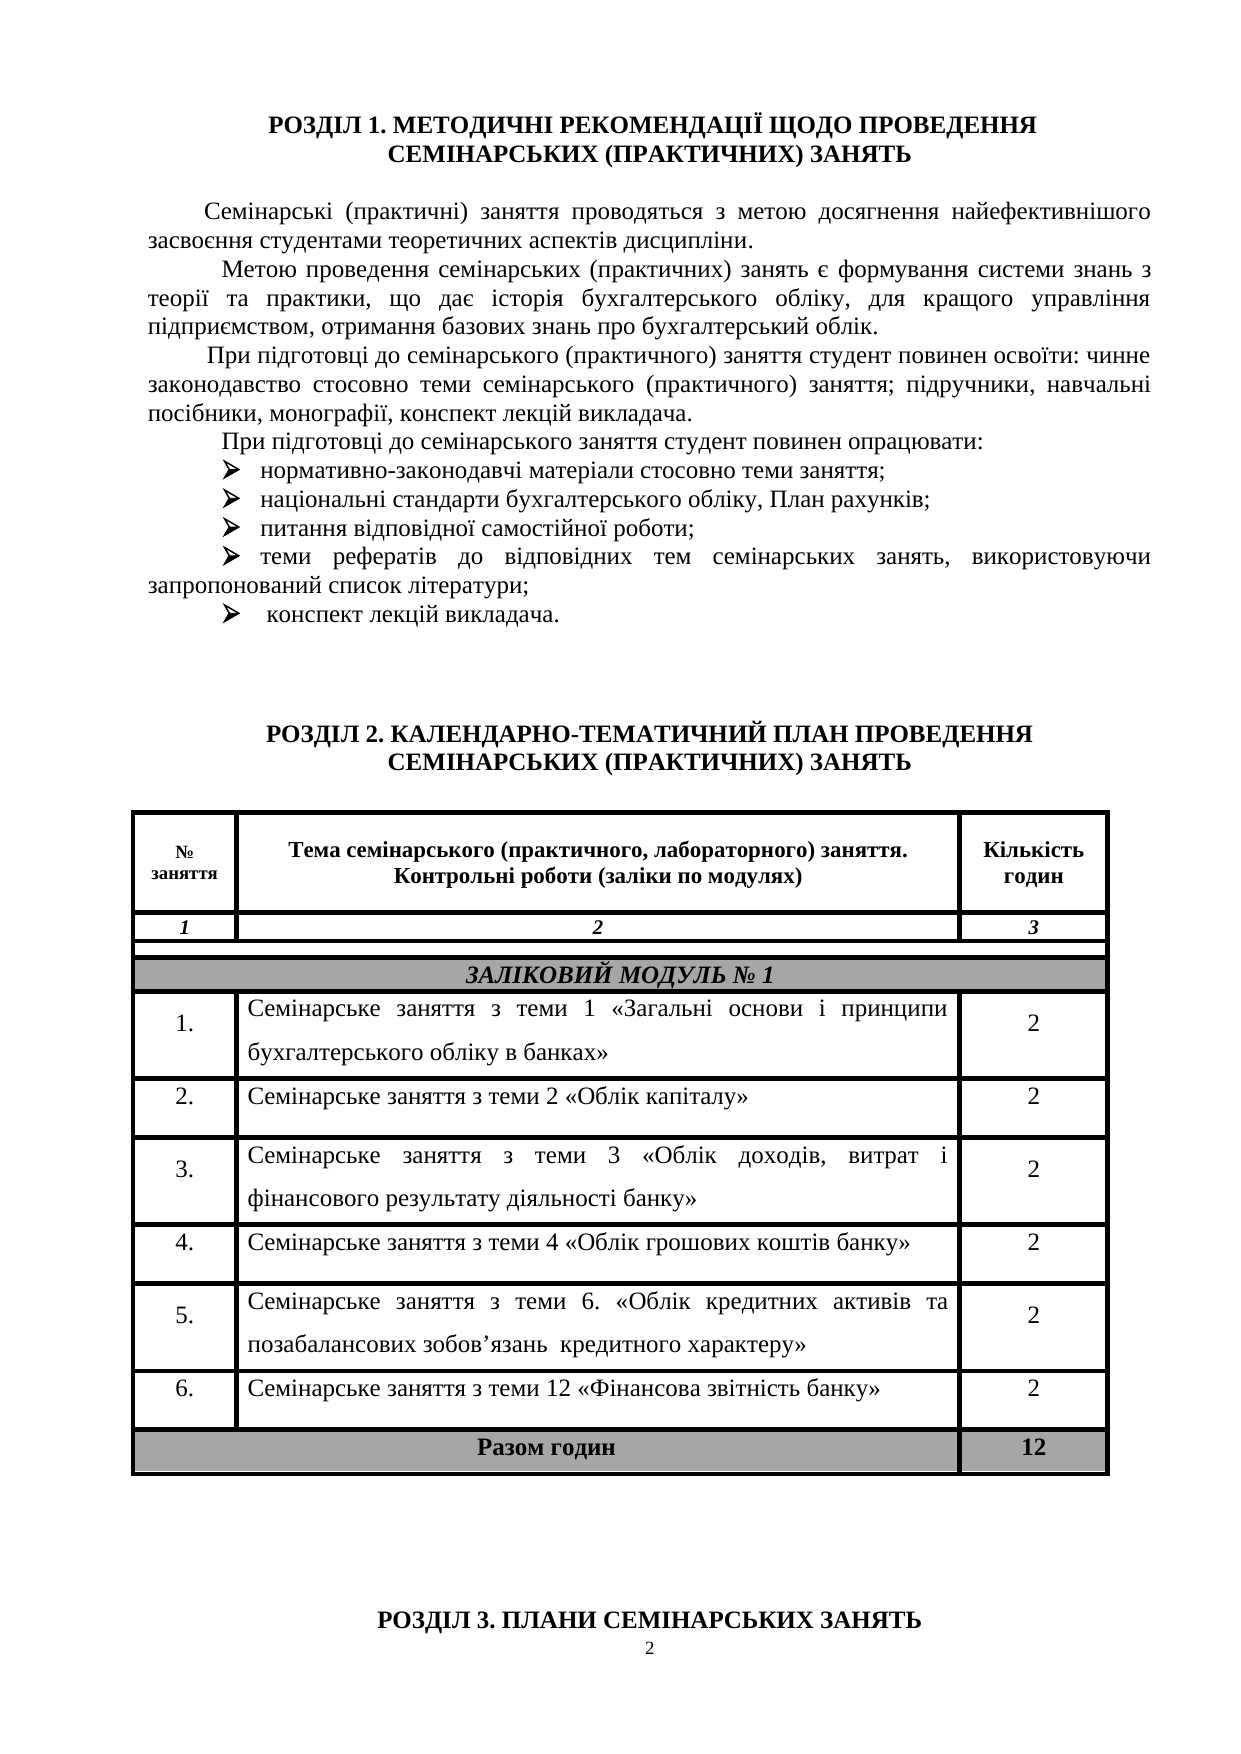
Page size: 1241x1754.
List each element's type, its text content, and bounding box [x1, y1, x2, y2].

text СЕМІНАРСЬКИХ (ПРАКТИЧНИХ) ЗАНЯТЬ [148, 747, 1152, 776]
table_cell [135, 943, 1105, 955]
table_cell 6. [135, 1373, 234, 1427]
list національні стандарти бухгалтерського обліку, План рахунків; [148, 484, 1152, 513]
table_cell Cемінарське заняття з теми 6. «Облік кредитних активів та позабалансових зобов’язань кредитного характеру» [239, 1286, 957, 1368]
table_cell 3 [962, 915, 1105, 939]
table_header Кількість годин [962, 815, 1105, 910]
list нормативно-законодавчі матеріали стосовно теми заняття; [148, 455, 1152, 484]
table_cell 12 [962, 1432, 1105, 1471]
table_header № заняття [135, 815, 234, 910]
table_cell 2 [962, 1227, 1105, 1281]
text При підготовці до семінарського заняття студент повинен опрацювати: [148, 426, 1152, 455]
table_cell 2 [962, 994, 1105, 1076]
table_cell ЗАЛІКОВИЙ МОДУЛЬ № 1 [135, 960, 1105, 989]
table_cell 2 [962, 1373, 1105, 1427]
table_cell 2 [239, 915, 957, 939]
text Семінарські (практичні) заняття проводяться з метою досягнення найефективнішого засвоєння студентами теоретичних аспектів дисципліни. [148, 196, 1152, 254]
text РОЗДІЛ 3. ПЛАНИ СЕМІНАРСЬКИХ ЗАНЯТЬ [148, 1606, 1152, 1634]
table_cell 1 [135, 915, 234, 939]
table_cell 3. [135, 1140, 234, 1222]
text СЕМІНАРСЬКИХ (ПРАКТИЧНИХ) ЗАНЯТЬ [148, 139, 1152, 168]
table_cell Cемінарське заняття з теми 2 «Облік капіталу» [239, 1081, 957, 1135]
list конспект лекцій викладача. [148, 599, 1152, 628]
table_cell 2 [962, 1140, 1105, 1222]
table_cell 4. [135, 1227, 234, 1281]
table_cell Cемінарське заняття з теми 12 «Фінансова звітність банку» [239, 1373, 957, 1427]
table_cell 2. [135, 1081, 234, 1135]
table_cell 5. [135, 1286, 234, 1368]
table_cell Разом годин [135, 1432, 957, 1471]
table_cell 2 [962, 1286, 1105, 1368]
text Метою проведення семінарських (практичних) занять є формування системи знань з теорії та практики, що дає історія бухгалтерського обліку, для кращого управління підприємством, отримання базових знань про бухгалтерський облік. [148, 254, 1152, 340]
table_cell 1. [135, 994, 234, 1076]
table_cell Cемінарське заняття з теми 3 «Облік доходів, витрат і фінансового результату діяльності банку» [239, 1140, 957, 1222]
list теми рефератів до відповідних тем семінарських занять, використовуючи запропонований список літератури; [148, 541, 1152, 599]
text РОЗДІЛ 1. МЕТОДИЧНІ РЕКОМЕНДАЦІЇ ЩОДО ПРОВЕДЕННЯ [148, 110, 1152, 139]
table_cell 2 [962, 1081, 1105, 1135]
table_cell Cемінарське заняття з теми 4 «Облік грошових коштів банку» [239, 1227, 957, 1281]
text При підготовці до семінарського (практичного) заняття студент повинен освоїти: чинне законодавство стосовно теми семінарського (практичного) заняття; підручники, навчальні посібники, монографії, конспект лекцій викладача. [148, 340, 1152, 426]
table_cell Cемінарське заняття з теми 1 «Загальні основи і принципи бухгалтерського обліку в банках» [239, 994, 957, 1076]
text РОЗДІЛ 2. КАЛЕНДАРНО-ТЕМАТИЧНИЙ ПЛАН ПРОВЕДЕННЯ [148, 719, 1152, 747]
table_header Тема семінарського (практичного, лабораторного) заняття. Контрольні роботи (заліки по модулях) [239, 815, 957, 910]
list питання відповідної самостійної роботи; [148, 513, 1152, 541]
